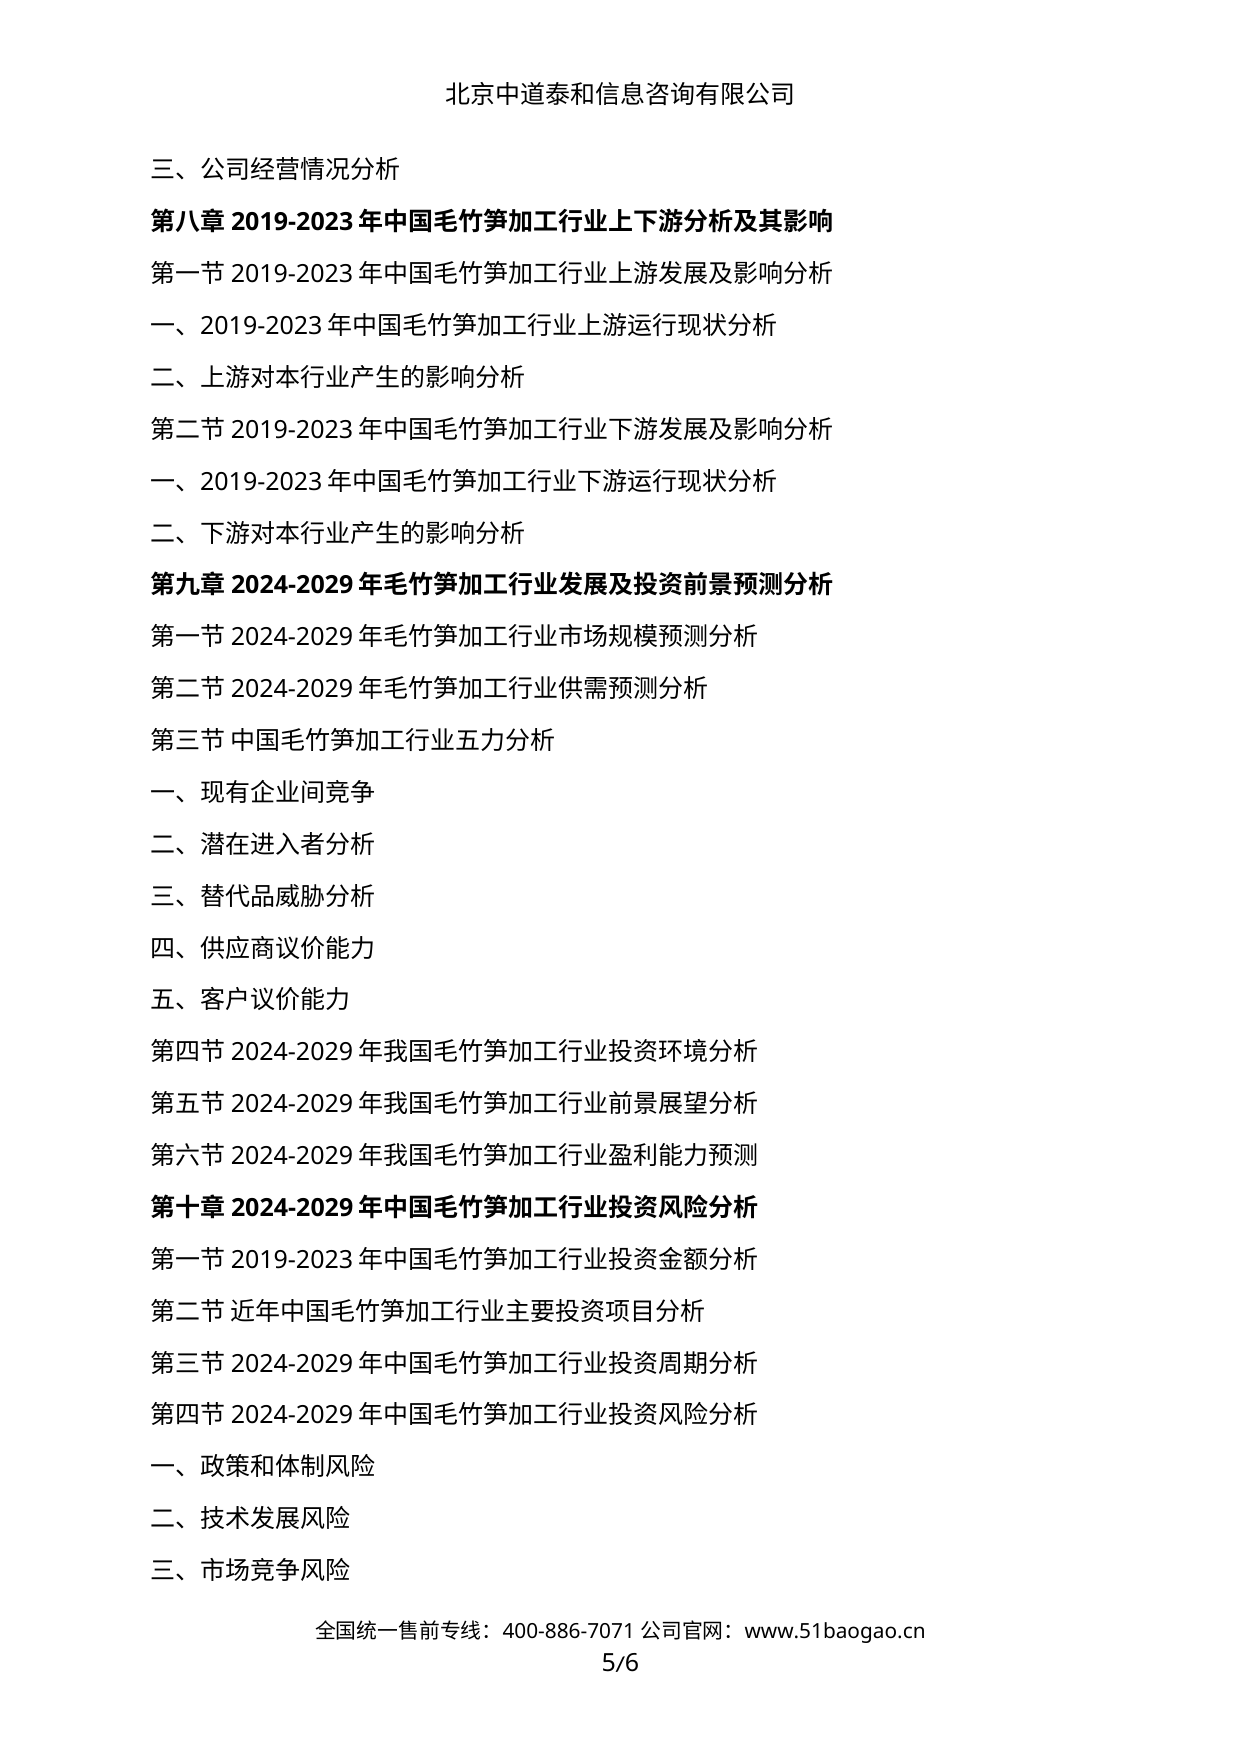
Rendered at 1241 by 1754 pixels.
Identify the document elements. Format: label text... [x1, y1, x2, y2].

text 第二节 2019-2023年中国毛竹笋加工行业下游发展及影响分析 [150, 409, 1090, 446]
text 第一节 2019-2023年中国毛竹笋加工行业投资金额分析 [150, 1239, 1090, 1276]
text 一、2019-2023年中国毛竹笋加工行业下游运行现状分析 [150, 461, 1090, 497]
text 一、2019-2023年中国毛竹笋加工行业上游运行现状分析 [150, 306, 1090, 342]
text 第一节 2024-2029年毛竹笋加工行业市场规模预测分析 [150, 617, 1090, 653]
text 二、上游对本行业产生的影响分析 [150, 357, 1090, 394]
text 第四节 2024-2029年中国毛竹笋加工行业投资风险分析 [150, 1395, 1090, 1431]
text 二、技术发展风险 [150, 1499, 1090, 1535]
text 第一节 2019-2023年中国毛竹笋加工行业上游发展及影响分析 [150, 254, 1090, 290]
text 二、下游对本行业产生的影响分析 [150, 513, 1090, 549]
text 四、供应商议价能力 [150, 928, 1090, 964]
text 五、客户议价能力 [150, 980, 1090, 1016]
text 第四节 2024-2029年我国毛竹笋加工行业投资环境分析 [150, 1032, 1090, 1068]
text 第三节 中国毛竹笋加工行业五力分析 [150, 721, 1090, 757]
text 第三节 2024-2029年中国毛竹笋加工行业投资周期分析 [150, 1343, 1090, 1379]
text 第九章 2024-2029年毛竹笋加工行业发展及投资前景预测分析 [150, 565, 1090, 601]
text 三、市场竞争风险 [150, 1551, 1090, 1587]
text 第六节 2024-2029年我国毛竹笋加工行业盈利能力预测 [150, 1136, 1090, 1172]
text 第二节 2024-2029年毛竹笋加工行业供需预测分析 [150, 669, 1090, 705]
text 三、替代品威胁分析 [150, 876, 1090, 912]
text 第十章 2024-2029年中国毛竹笋加工行业投资风险分析 [150, 1187, 1090, 1224]
text 第八章 2019-2023年中国毛竹笋加工行业上下游分析及其影响 [150, 202, 1090, 238]
text 第二节 近年中国毛竹笋加工行业主要投资项目分析 [150, 1291, 1090, 1327]
text 三、公司经营情况分析 [150, 150, 1090, 186]
text 一、现有企业间竞争 [150, 772, 1090, 809]
text 一、政策和体制风险 [150, 1447, 1090, 1483]
text 二、潜在进入者分析 [150, 824, 1090, 861]
text 第五节 2024-2029年我国毛竹笋加工行业前景展望分析 [150, 1084, 1090, 1120]
